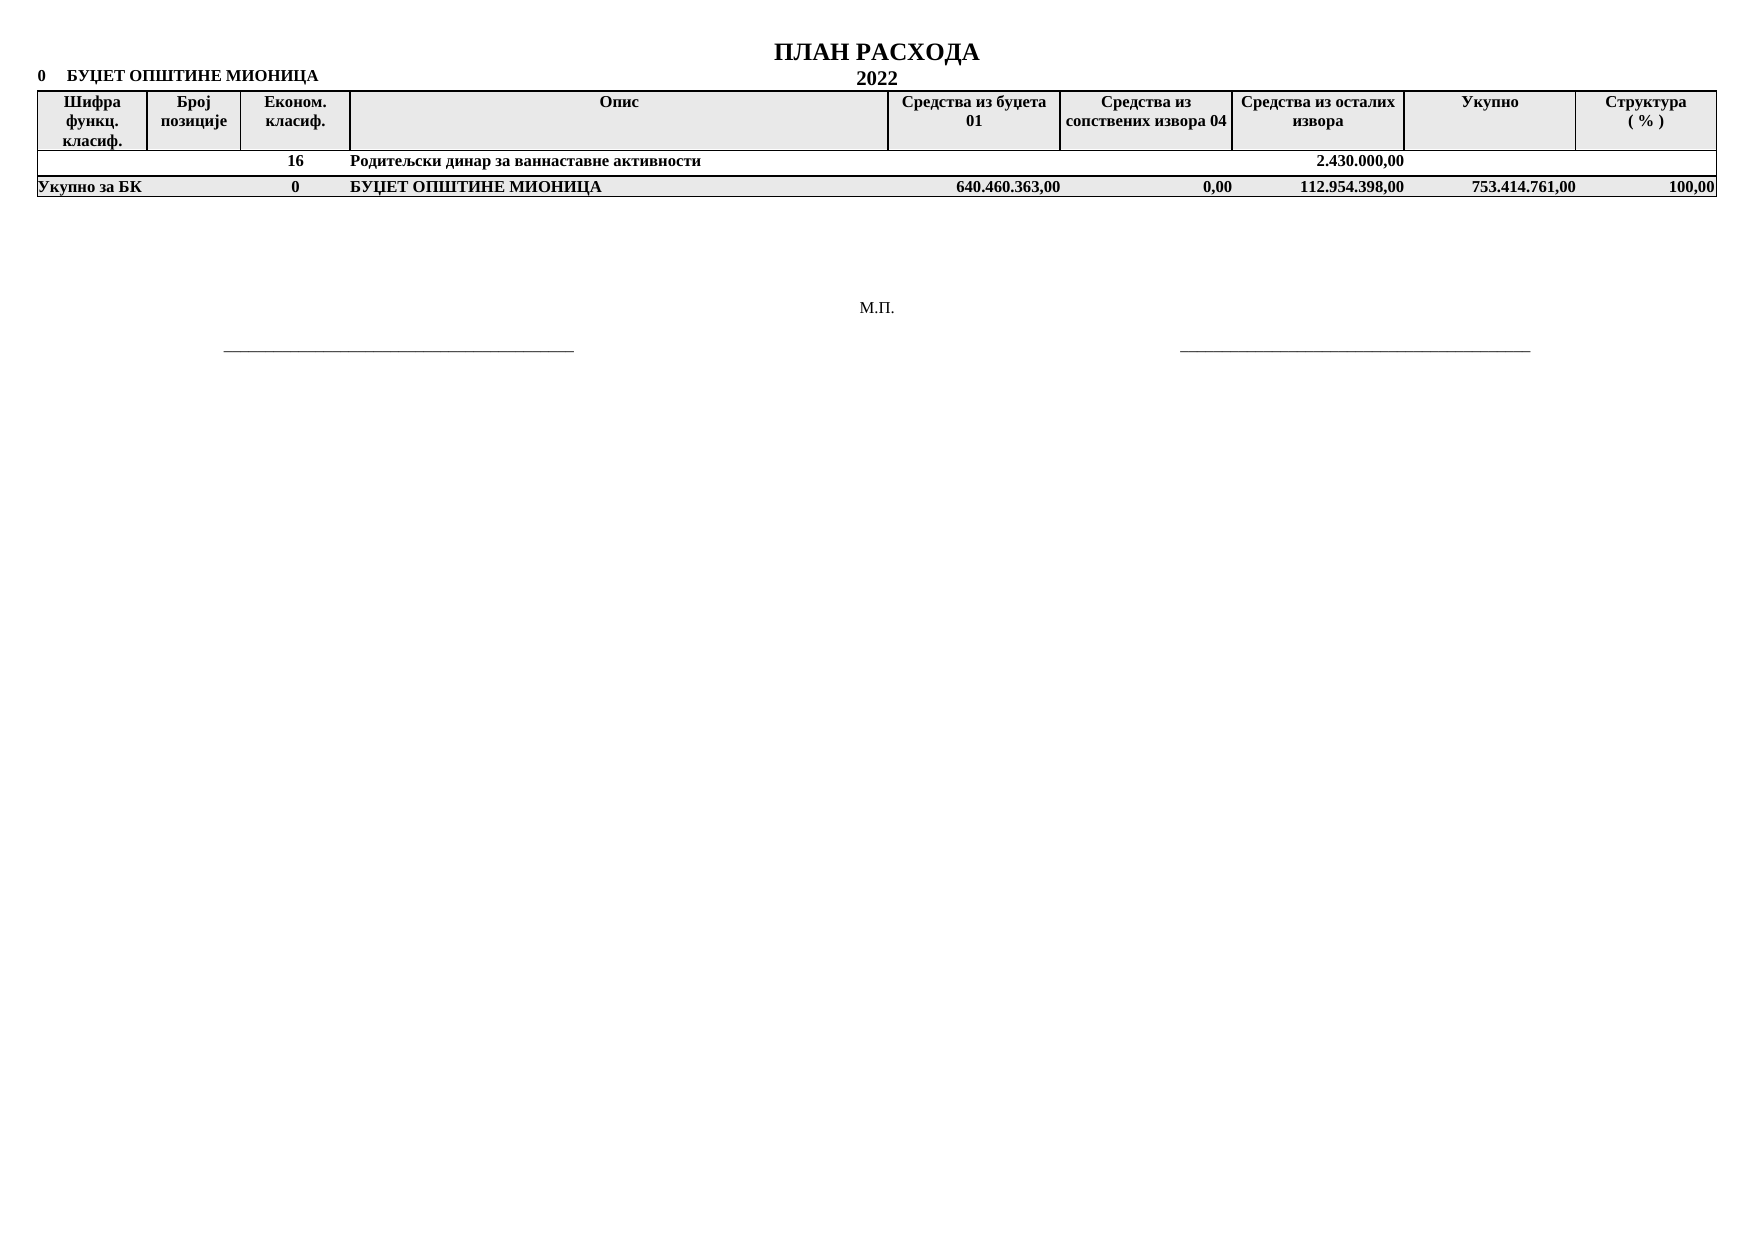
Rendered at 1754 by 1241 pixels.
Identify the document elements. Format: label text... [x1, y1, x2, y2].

table_cell Укупно [1405, 92, 1575, 149]
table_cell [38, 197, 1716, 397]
table_cell Шифра функц. класиф. [38, 92, 146, 149]
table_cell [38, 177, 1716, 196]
table_cell Средства из буџета 01 [889, 92, 1059, 149]
table_cell Број позиције [148, 92, 240, 149]
table_header [38, 38, 1716, 90]
table_cell Средства из сопствених извора 04 [1061, 92, 1231, 149]
table_cell Опис [351, 92, 887, 149]
table_cell Средства из осталих извора [1233, 92, 1403, 149]
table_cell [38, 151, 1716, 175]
table_cell Економ. класиф. [241, 92, 349, 149]
table_cell Структура ( % ) [1576, 92, 1716, 149]
